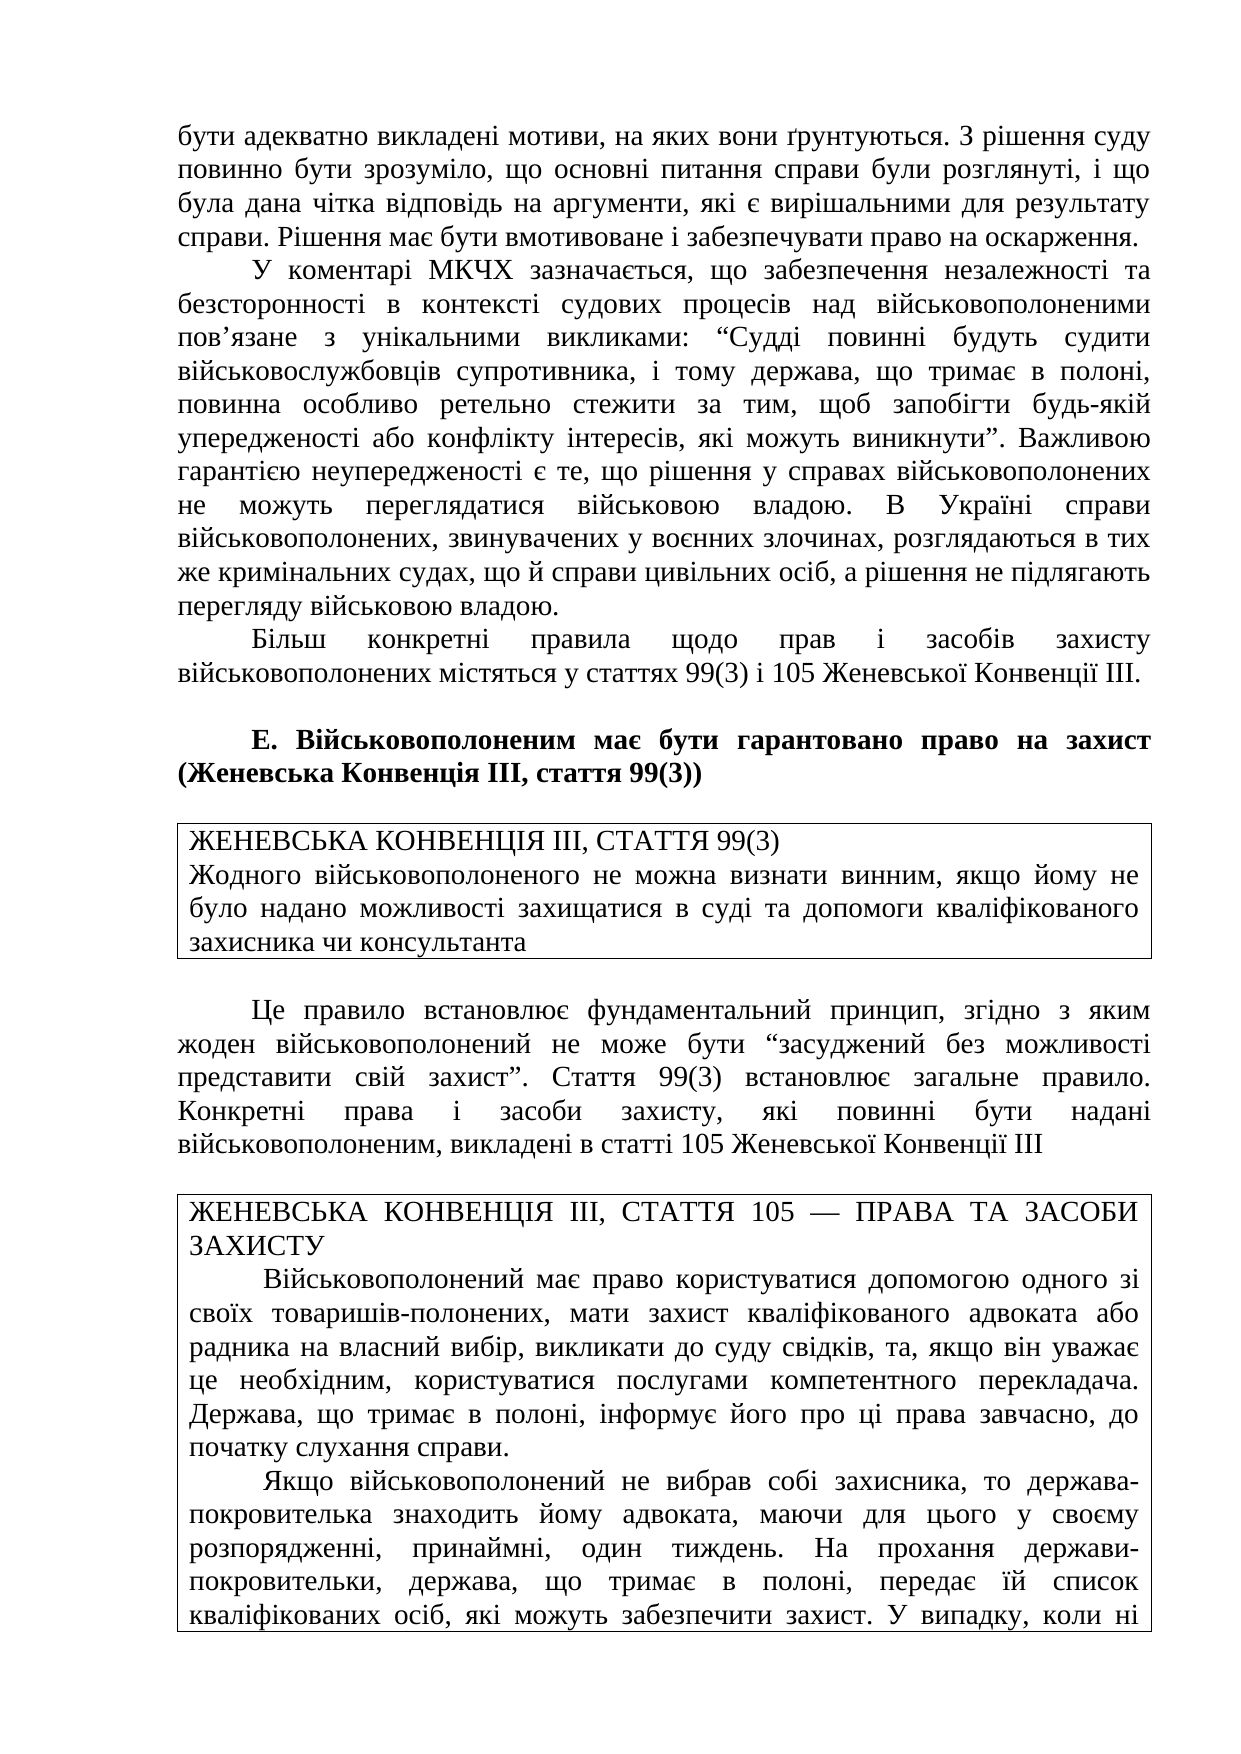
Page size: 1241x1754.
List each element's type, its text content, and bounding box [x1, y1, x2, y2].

text E. Військовополоненим має бути гарантовано право на захист (Женевська Конвенція III, стаття 99(3)) [177, 722, 1152, 789]
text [177, 118, 1152, 252]
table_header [178, 1195, 1151, 1631]
text Більш конкретні правила щодо прав і засобів захисту військовополонених містяться у статтях 99(3) і 105 Женевської Конвенції ІІІ. [177, 621, 1152, 688]
text У коментарі МКЧХ зазначається, що забезпечення незалежності та безсторонності в контексті судових процесів над військовополоненими пов’язане з унікальними викликами: “Судді повинні будуть судити військовослужбовців супротивника, і тому держава, що тримає в полоні, повинна особливо ретельно стежити за тим, щоб запобігти будь-якій упередженості або конфлікту інтересів, які можуть виникнути”. Важливою гарантією неупередженості є те, що рішення у справах військовополонених не можуть переглядатися військовою владою. В Україні справи військовополонених, звинувачених у воєнних злочинах, розглядаються в тих же кримінальних судах, що й справи цивільних осіб, а рішення не підлягають перегляду військовою владою. [177, 252, 1152, 621]
table_header ЖЕНЕВСЬКА КОНВЕНЦІЯ III, СТАТТЯ 99(3) Жодного військовополоненого не можна визнати винним, якщо йому не було надано можливості захищатися в суді та допомоги кваліфікованого захисника чи консультанта [178, 824, 1151, 958]
text Це правило встановлює фундаментальний принцип, згідно з яким жоден військовополонений не може бути “засуджений без можливості представити свій захист”. Стаття 99(3) встановлює загальне правило. Конкретні права і засоби захисту, які повинні бути надані військовополоненим, викладені в статті 105 Женевської Конвенції ІІІ [177, 992, 1152, 1160]
